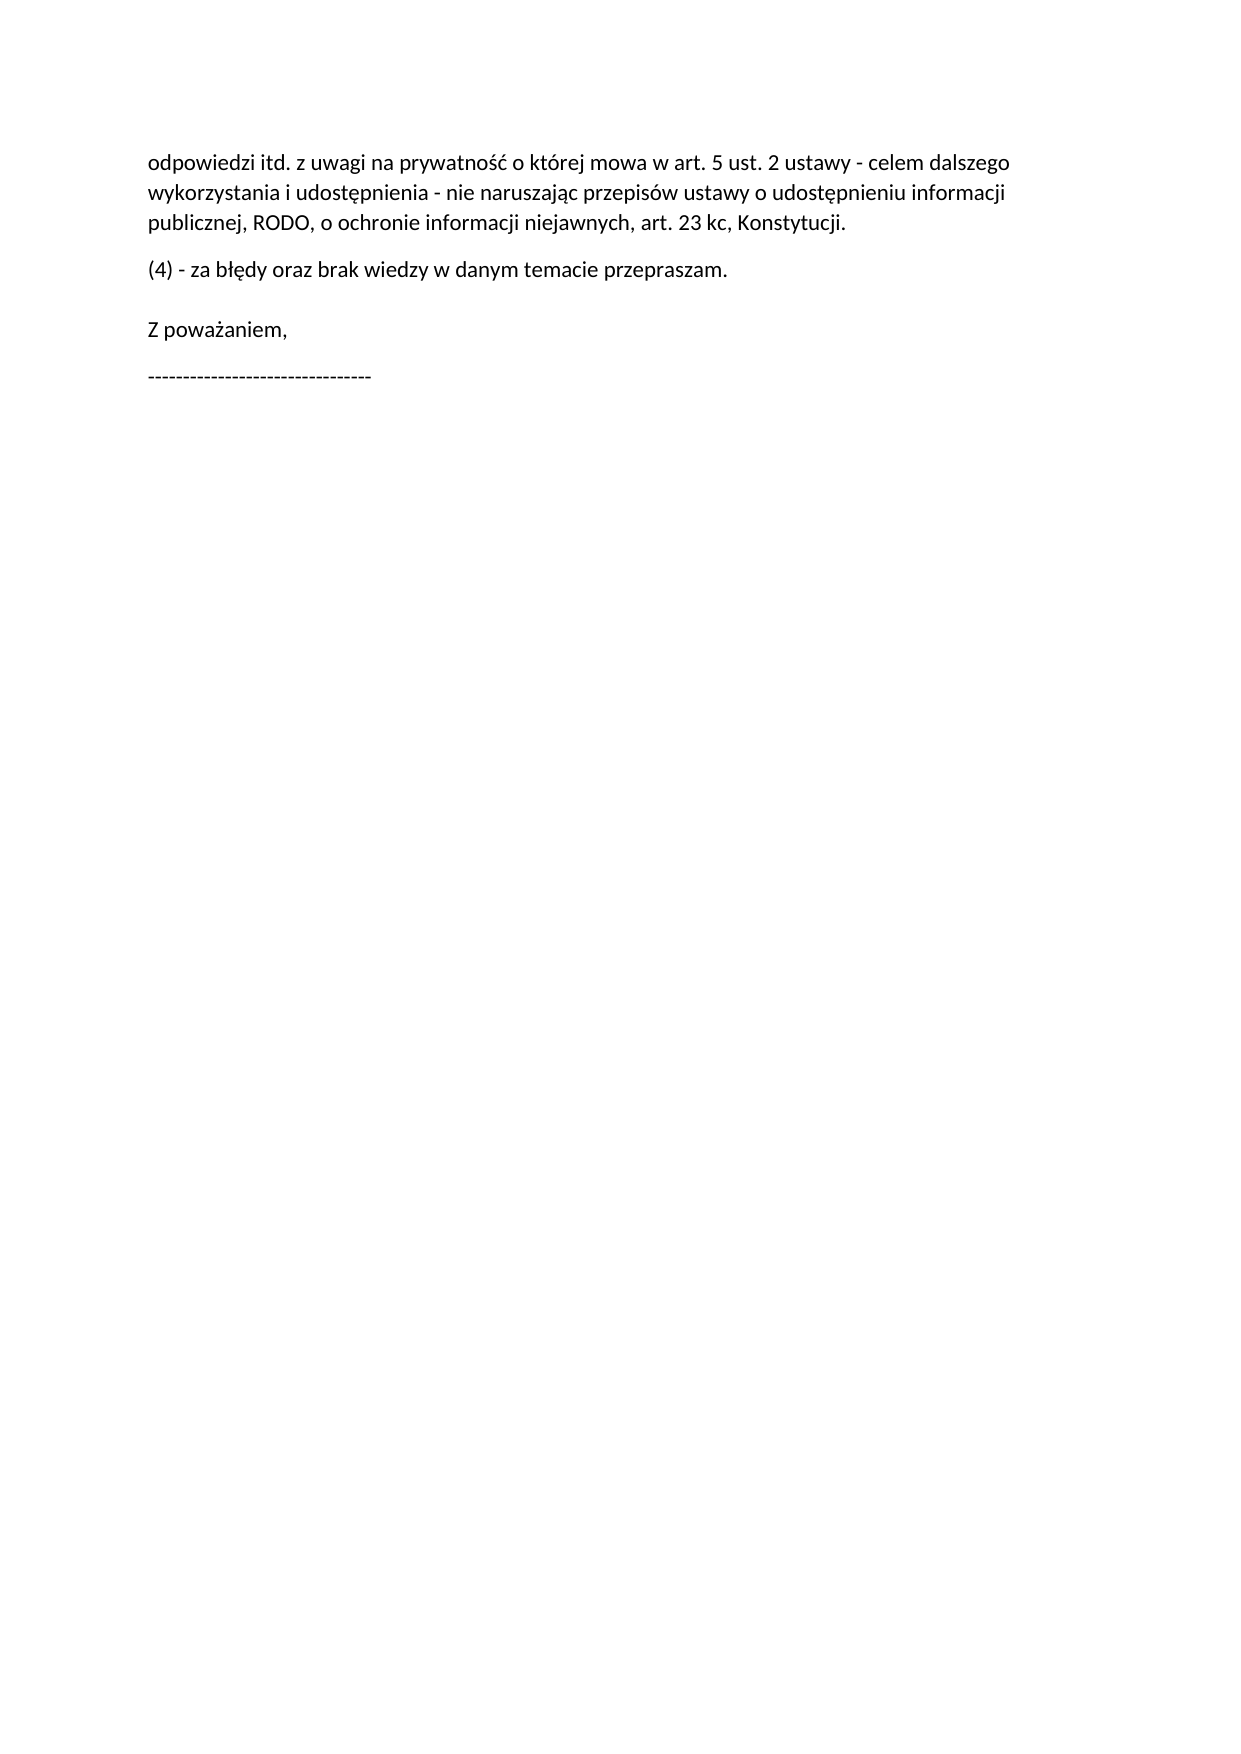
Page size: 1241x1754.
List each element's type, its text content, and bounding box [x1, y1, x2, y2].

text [148, 148, 1093, 236]
text (4) - za błędy oraz brak wiedzy w danym temacie przepraszam. Z poważaniem, [148, 255, 1093, 343]
text -------------------------------- [148, 362, 1093, 451]
